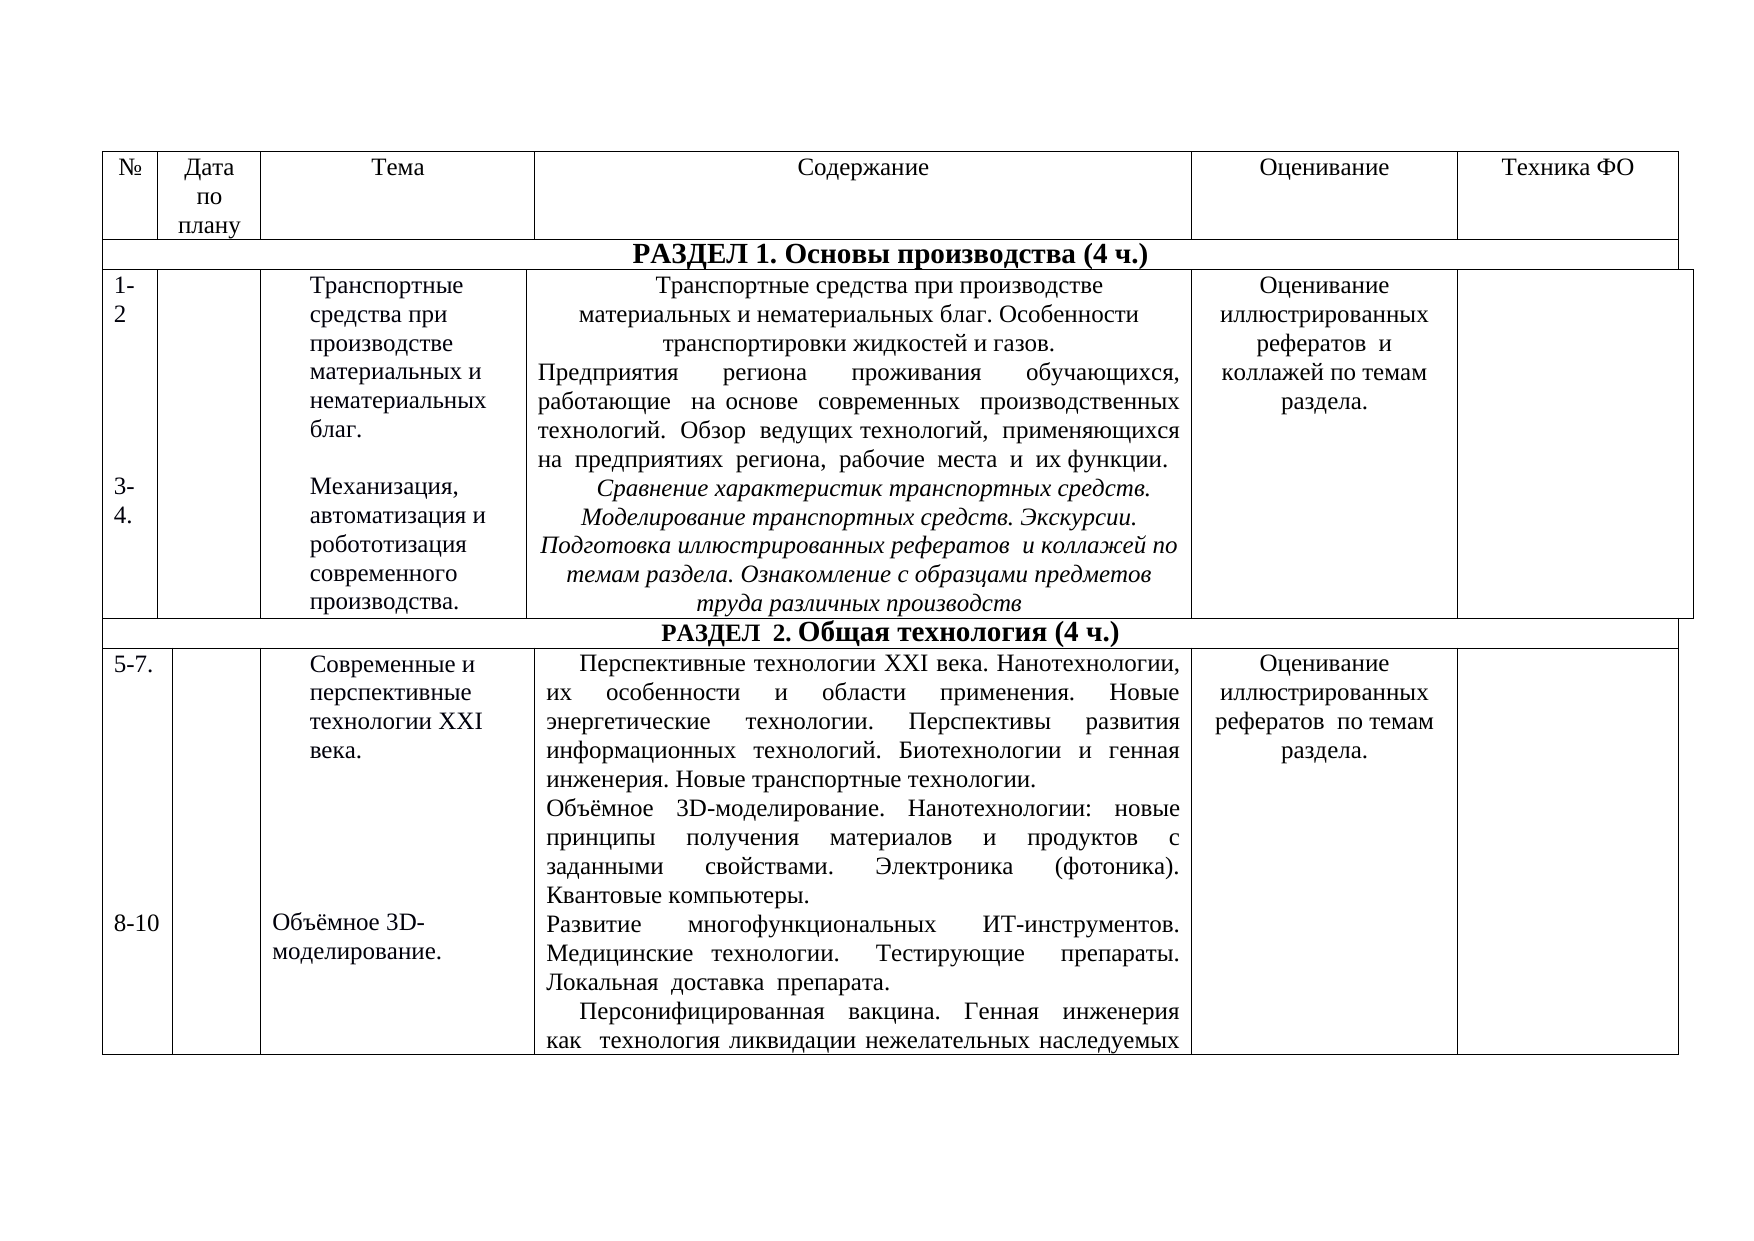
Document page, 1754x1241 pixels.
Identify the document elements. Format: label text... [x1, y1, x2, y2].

table_header Оценивание [1192, 152, 1457, 239]
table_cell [261, 649, 534, 1054]
table_header Дата по плану [158, 152, 260, 239]
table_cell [1192, 649, 1457, 1054]
table_cell [173, 649, 260, 1054]
table_cell 5-7. 8-10 [103, 649, 172, 1054]
table_cell Оценивание иллюстрированных рефератов и коллажей по темам раздела. [1192, 270, 1457, 618]
table_header Техника ФО [1458, 152, 1678, 239]
table_cell [158, 270, 260, 618]
table_cell Транспортные средства при производстве материальных и нематериальных благ. Механизация, автоматизация и робототизация современного производства. [261, 270, 526, 618]
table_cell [535, 649, 1191, 1054]
table_cell [1458, 649, 1678, 1054]
table_header № [103, 152, 157, 239]
table_cell Транспортные средства при производстве материальных и нематериальных благ. Особенности транспортировки жидкостей и газов. Предприятия региона проживания обучающихся, работающие на основе современных производственных технологий. Обзор ведущих технологий, применяющихся на предприятиях региона, рабочие места и их функции. Сравнение характеристик транспортных средств. Моделирование транспортных средств. Экскурсии. Подготовка иллюстрированных рефератов и коллажей по темам раздела. Ознакомление с образцами предметов труда различных производств [527, 270, 1191, 618]
table_cell [1458, 270, 1693, 618]
table_header Тема [261, 152, 534, 239]
table_header Содержание [535, 152, 1191, 239]
table_cell РАЗДЕЛ 1. Основы производства (4 ч.) [103, 240, 1678, 269]
table_cell 1-2 3-4. [103, 270, 157, 618]
table_cell РАЗДЕЛ 2. Общая технология (4 ч.) [103, 619, 1678, 648]
